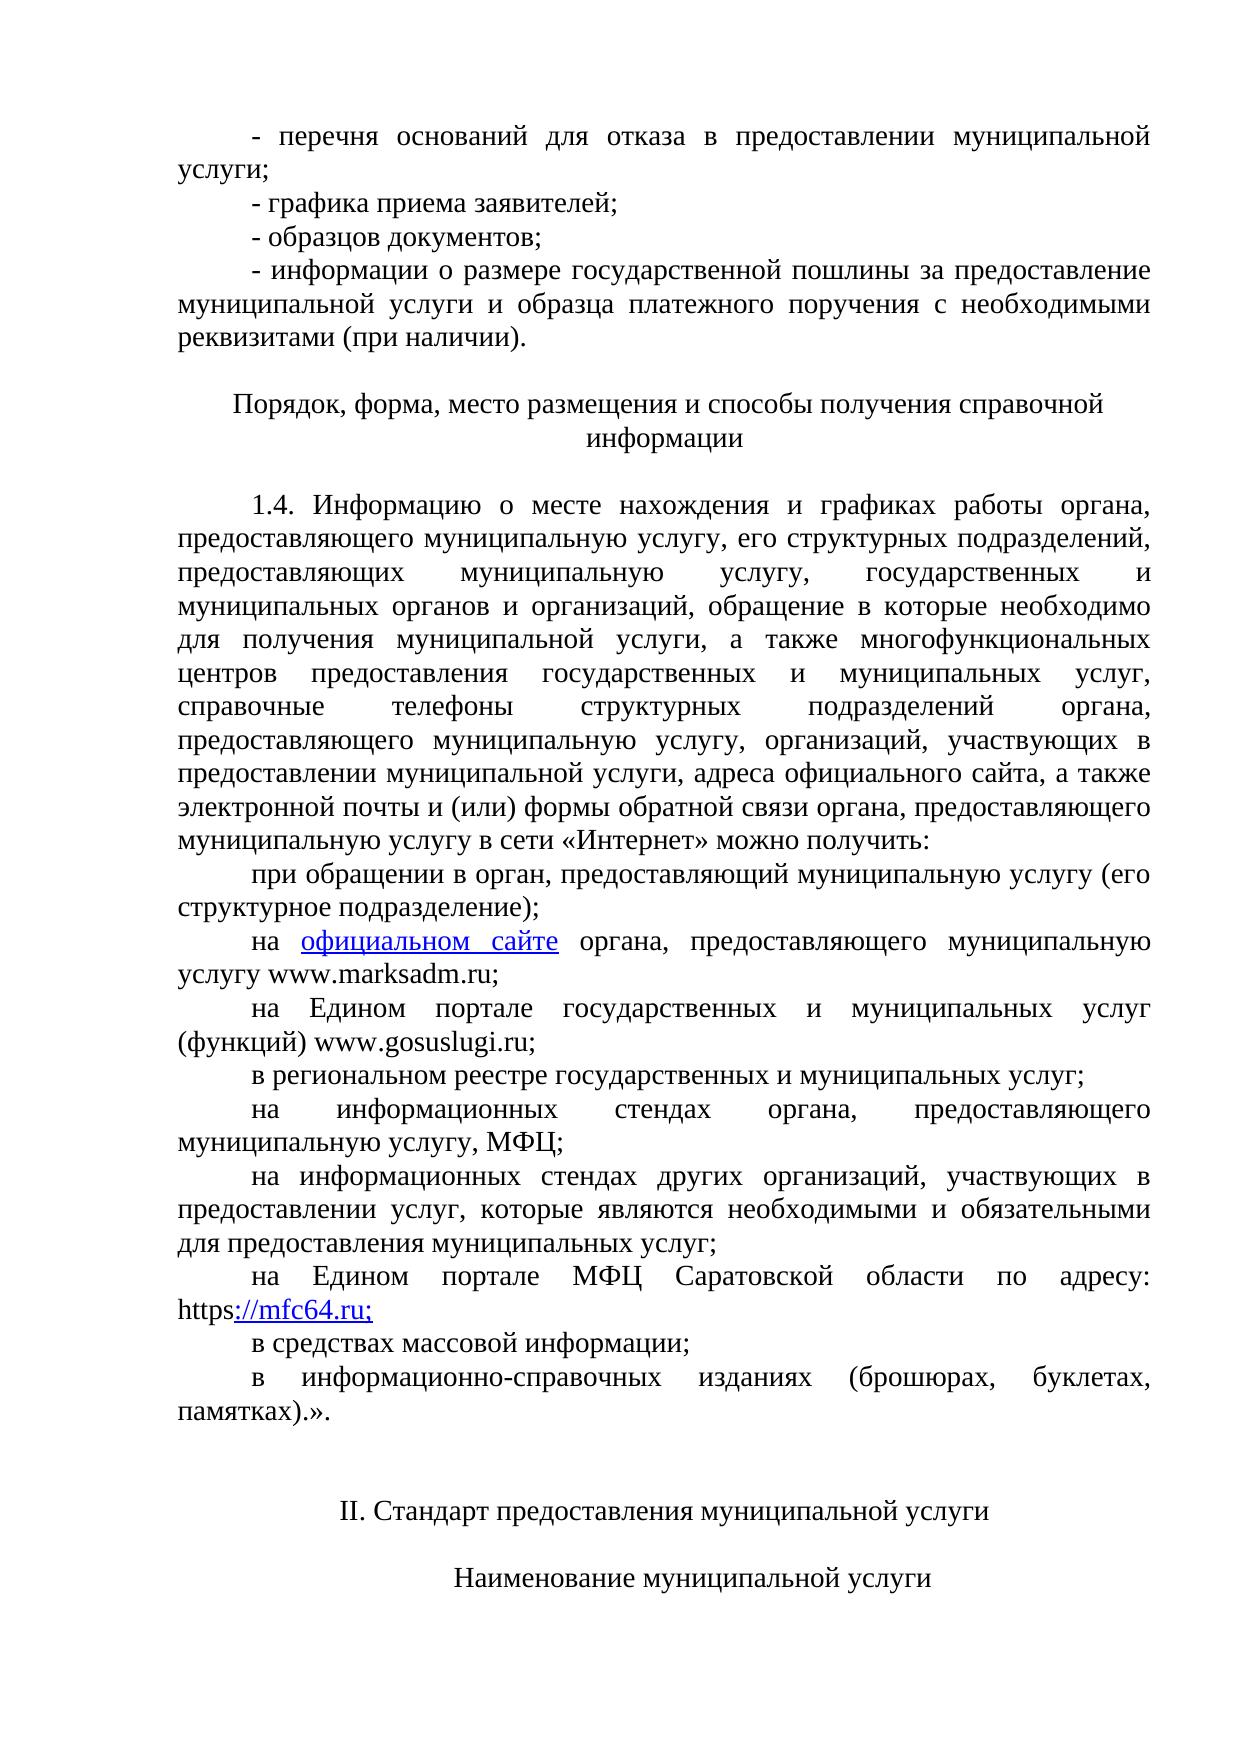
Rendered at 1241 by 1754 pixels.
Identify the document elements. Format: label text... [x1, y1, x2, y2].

text II. Стандарт предоставления муниципальной услуги [177, 1493, 1152, 1527]
text Порядок, форма, место размещения и способы получения справочной информации [177, 386, 1152, 453]
text на информационных стендах других организаций, участвующих в предоставлении услуг, которые являются необходимыми и обязательными для предоставления муниципальных услуг; [177, 1158, 1152, 1258]
text - образцов документов; [177, 219, 1152, 252]
text в средствах массовой информации; [177, 1326, 1152, 1359]
text на информационных стендах органа, предоставляющего муниципальную услугу, МФЦ; [177, 1091, 1152, 1158]
text на Едином портале государственных и муниципальных услуг (функций) www.gosuslugi.ru; [177, 990, 1152, 1057]
text при обращении в орган, предоставляющий муниципальную услугу (его структурное подразделение); [177, 856, 1152, 923]
text Наименование муниципальной услуги [177, 1560, 1152, 1594]
text в информационно-справочных изданиях (брошюрах, буклетах, памятках).». [177, 1359, 1152, 1426]
text - графика приема заявителей; [177, 185, 1152, 219]
text на официальном сайте органа, предоставляющего муниципальную услугу www.marksadm.ru; [177, 923, 1152, 990]
text - перечня оснований для отказа в предоставлении муниципальной услуги; [177, 118, 1152, 185]
text - информации о размере государственной пошлины за предоставление муниципальной услуги и образца платежного поручения с необходимыми реквизитами (при наличии). [177, 252, 1152, 353]
text 1.4. Информацию о месте нахождения и графиках работы органа, предоставляющего муниципальную услугу, его структурных подразделений, предоставляющих муниципальную услугу, государственных и муниципальных органов и организаций, обращение в которые необходимо для получения муниципальной услуги, а также многофункциональных центров предоставления государственных и муниципальных услуг, справочные телефоны структурных подразделений органа, предоставляющего муниципальную услугу, организаций, участвующих в предоставлении муниципальной услуги, адреса официального сайта, а также электронной почты и (или) формы обратной связи органа, предоставляющего муниципальную услугу в сети «Интернет» можно получить: [177, 487, 1152, 856]
text в региональном реестре государственных и муниципальных услуг; [177, 1057, 1152, 1091]
text на Едином портале МФЦ Саратовской области по адресу: https://mfc64.ru; [177, 1258, 1152, 1326]
